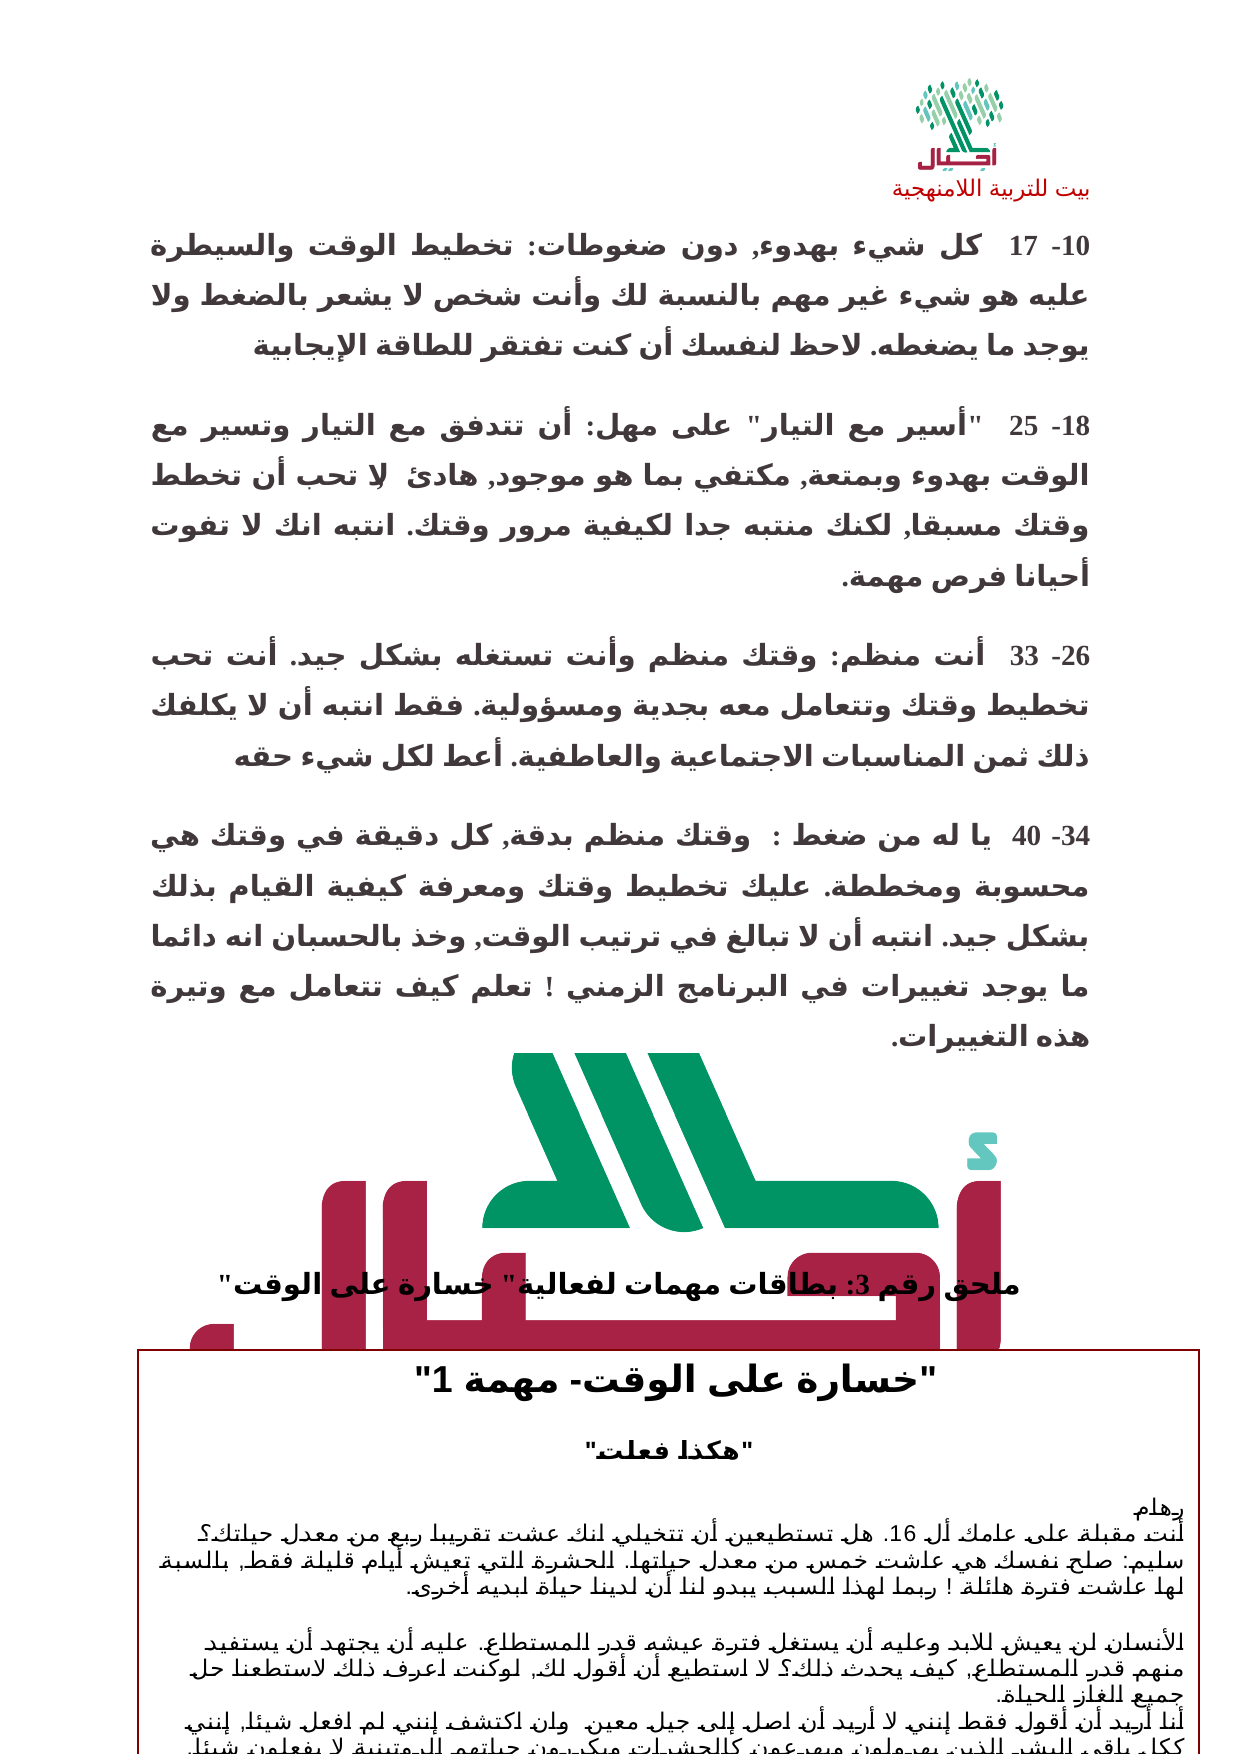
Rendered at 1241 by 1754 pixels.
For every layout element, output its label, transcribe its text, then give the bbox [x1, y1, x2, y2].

text ملحق رقم 3: بطاقات مهمات لفعالية" خسارة على الوقت" [112, 1267, 1125, 1300]
text 10- 17 كل شيء بهدوء, دون ضغوطات: تخطيط الوقت والسيطرة عليه هو شيء غير مهم بالنسبة لك وأنت شخص لا يشعر بالضغط ولا يوجد ما يضغطه. لاحظ لنفسك أن كنت تفتقر للطاقة الإيجابية [150, 228, 1090, 362]
picture [99, 419, 1141, 1462]
text 18- 25 "أسير مع التيار" على مهل: أن تتدفق مع التيار وتسير مع الوقت بهدوء وبمتعة, مكتفي بما هو موجود, هادئ, لا تحب أن تخطط وقتك مسبقا, لكنك منتبه جدا لكيفية مرور وقتك. انتبه انك لا تفوت أحيانا فرص مهمة. [150, 408, 1090, 592]
picture [910, 75, 1010, 175]
text 26- 33 أنت منظم: وقتك منظم وأنت تستغله بشكل جيد. أنت تحب تخطيط وقتك وتتعامل معه بجدية ومسؤولية. فقط انتبه أن لا يكلفك ذلك ثمن المناسبات الاجتماعية والعاطفية. أعط لكل شيء حقه [150, 638, 1090, 772]
text 34- 40 يا له من ضغط : وقتك منظم بدقة, كل دقيقة في وقتك هي محسوبة ومخططة. عليك تخطيط وقتك ومعرفة كيفية القيام بذلك بشكل جيد. انتبه أن لا تبالغ في ترتيب الوقت, وخذ بالحسبان انه دائما ما يوجد تغييرات في البرنامج الزمني ! تعلم كيف تتعامل مع وتيرة هذه التغييرات. [150, 818, 1090, 1053]
